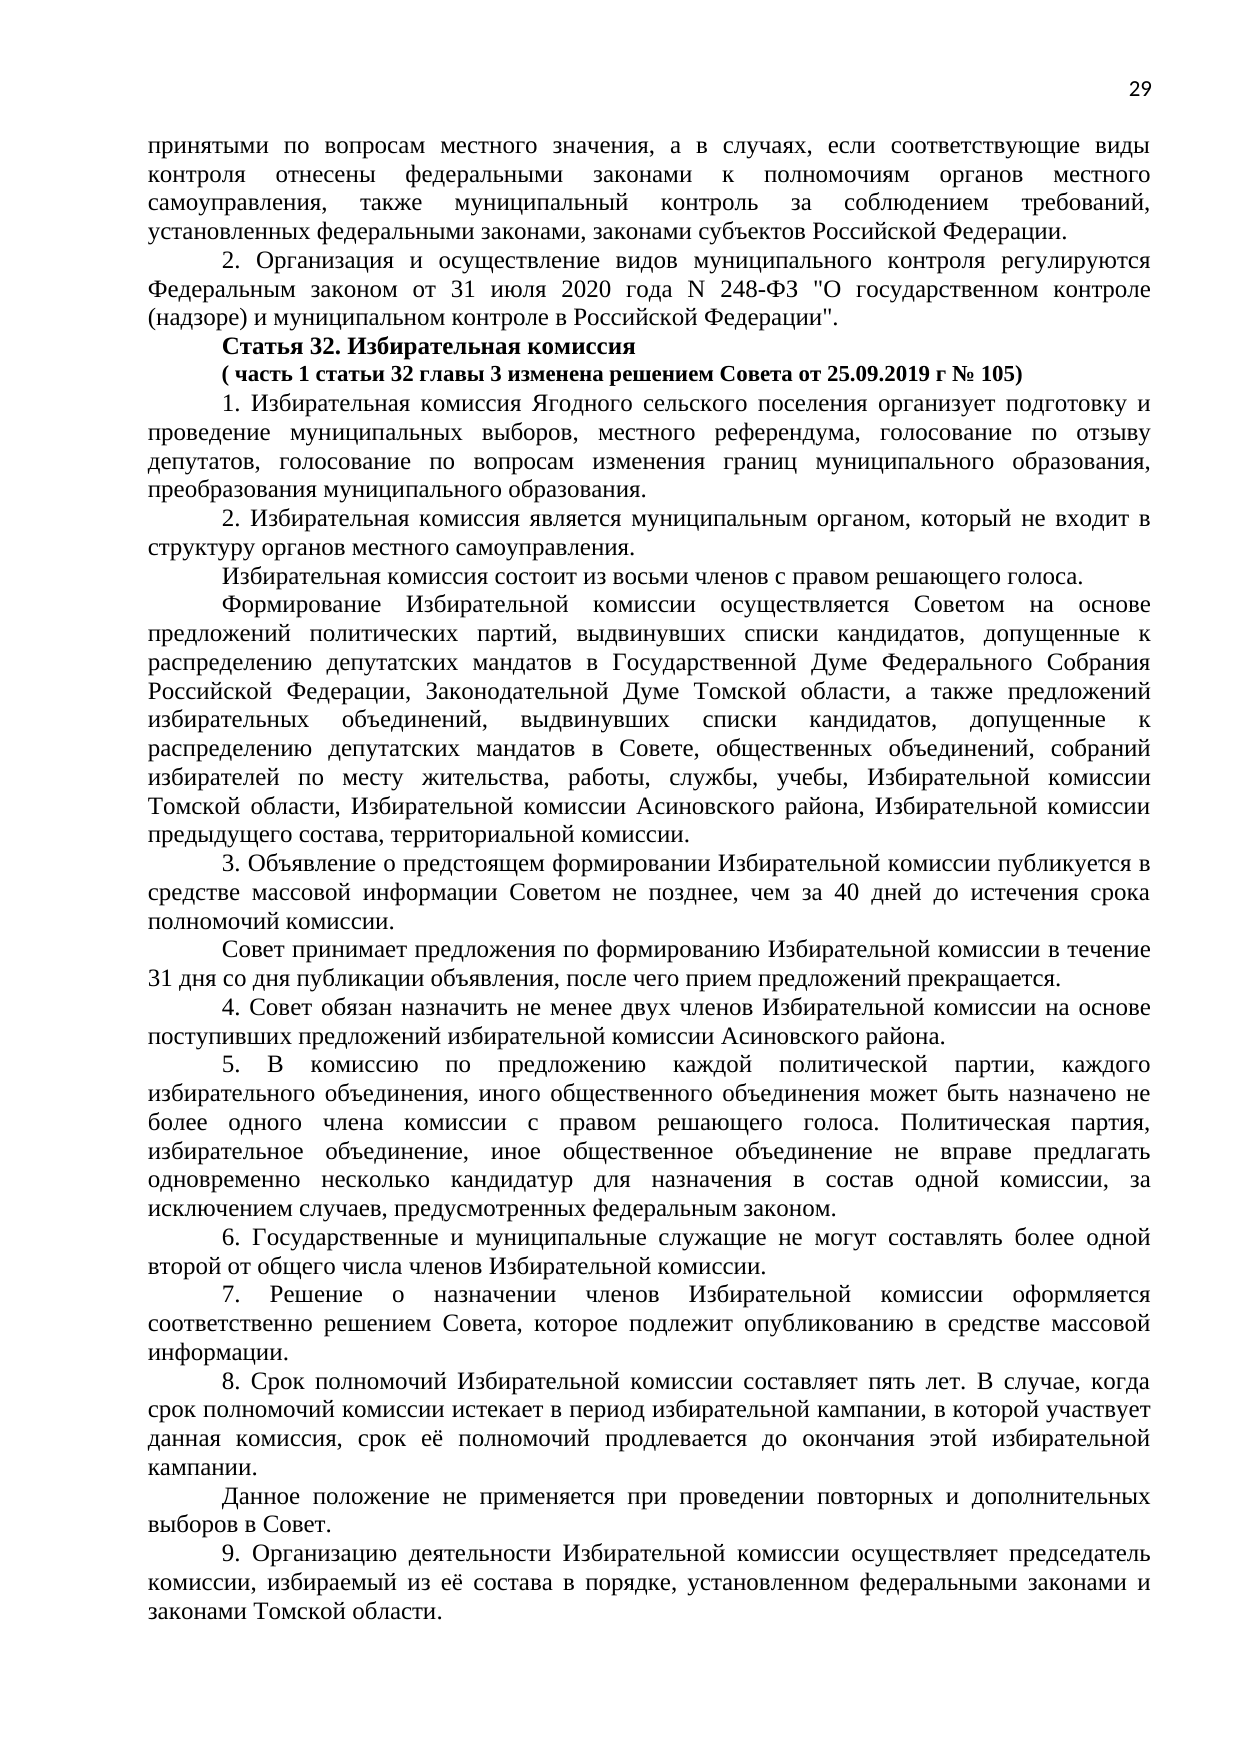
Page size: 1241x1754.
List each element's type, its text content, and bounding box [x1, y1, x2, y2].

text 2. Избирательная комиссия является муниципальным органом, который не входит в структуру органов местного самоуправления. [148, 503, 1152, 561]
text 5. В комиссию по предложению каждой политической партии, каждого избирательного объединения, иного общественного объединения может быть назначено не более одного члена комиссии с правом решающего голоса. Политическая партия, избирательное объединение, иное общественное объединение не вправе предлагать одновременно несколько кандидатур для назначения в состав одной комиссии, за исключением случаев, предусмотренных федеральным законом. [148, 1049, 1152, 1222]
text 6. Государственные и муниципальные служащие не могут составлять более одной второй от общего числа членов Избирательной комиссии. [148, 1222, 1152, 1279]
text 8. Срок полномочий Избирательной комиссии составляет пять лет. В случае, когда срок полномочий комиссии истекает в период избирательной кампании, в которой участвует данная комиссия, срок её полномочий продлевается до окончания этой избирательной кампании. [148, 1366, 1152, 1481]
text 4. Совет обязан назначить не менее двух членов Избирательной комиссии на основе поступивших предложений избирательной комиссии Асиновского района. [148, 992, 1152, 1049]
text 1. Избирательная комиссия Ягодного сельского поселения организует подготовку и проведение муниципальных выборов, местного референдума, голосование по отзыву депутатов, голосование по вопросам изменения границ муниципального образования, преобразования муниципального образования. [148, 388, 1152, 503]
text 3. Объявление о предстоящем формировании Избирательной комиссии публикуется в средстве массовой информации Советом не позднее, чем за 40 дней до истечения срока полномочий комиссии. [148, 848, 1152, 934]
text Совет принимает предложения по формированию Избирательной комиссии в течение 31 дня со дня публикации объявления, после чего прием предложений прекращается. [148, 934, 1152, 992]
text 7. Решение о назначении членов Избирательной комиссии оформляется соответственно решением Совета, которое подлежит опубликованию в средстве массовой информации. [148, 1279, 1152, 1366]
text Формирование Избирательной комиссии осуществляется Советом на основе предложений политических партий, выдвинувших списки кандидатов, допущенные к распределению депутатских мандатов в Государственной Думе Федерального Собрания Российской Федерации, Законодательной Думе Томской области, а также предложений избирательных объединений, выдвинувших списки кандидатов, допущенные к распределению депутатских мандатов в Совете, общественных объединений, собраний избирателей по месту жительства, работы, службы, учебы, Избирательной комиссии Томской области, Избирательной комиссии Асиновского района, Избирательной комиссии предыдущего состава, территориальной комиссии. [148, 589, 1152, 848]
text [148, 130, 1152, 245]
text Статья 32. Избирательная комиссия [148, 331, 1152, 360]
text Избирательная комиссия состоит из восьми членов с правом решающего голоса. [148, 561, 1152, 589]
text 9. Организацию деятельности Избирательной комиссии осуществляет председатель комиссии, избираемый из её состава в порядке, установленном федеральными законами и законами Томской области. [148, 1538, 1152, 1624]
text ( часть 1 статьи 32 главы 3 изменена решением Совета от 25.09.2019 г № 105) [148, 360, 1152, 386]
text 2. Организация и осуществление видов муниципального контроля регулируются Федеральным законом от 31 июля 2020 года N 248-ФЗ "О государственном контроле (надзоре) и муниципальном контроле в Российской Федерации". [148, 245, 1152, 331]
text Данное положение не применяется при проведении повторных и дополнительных выборов в Совет. [148, 1481, 1152, 1538]
